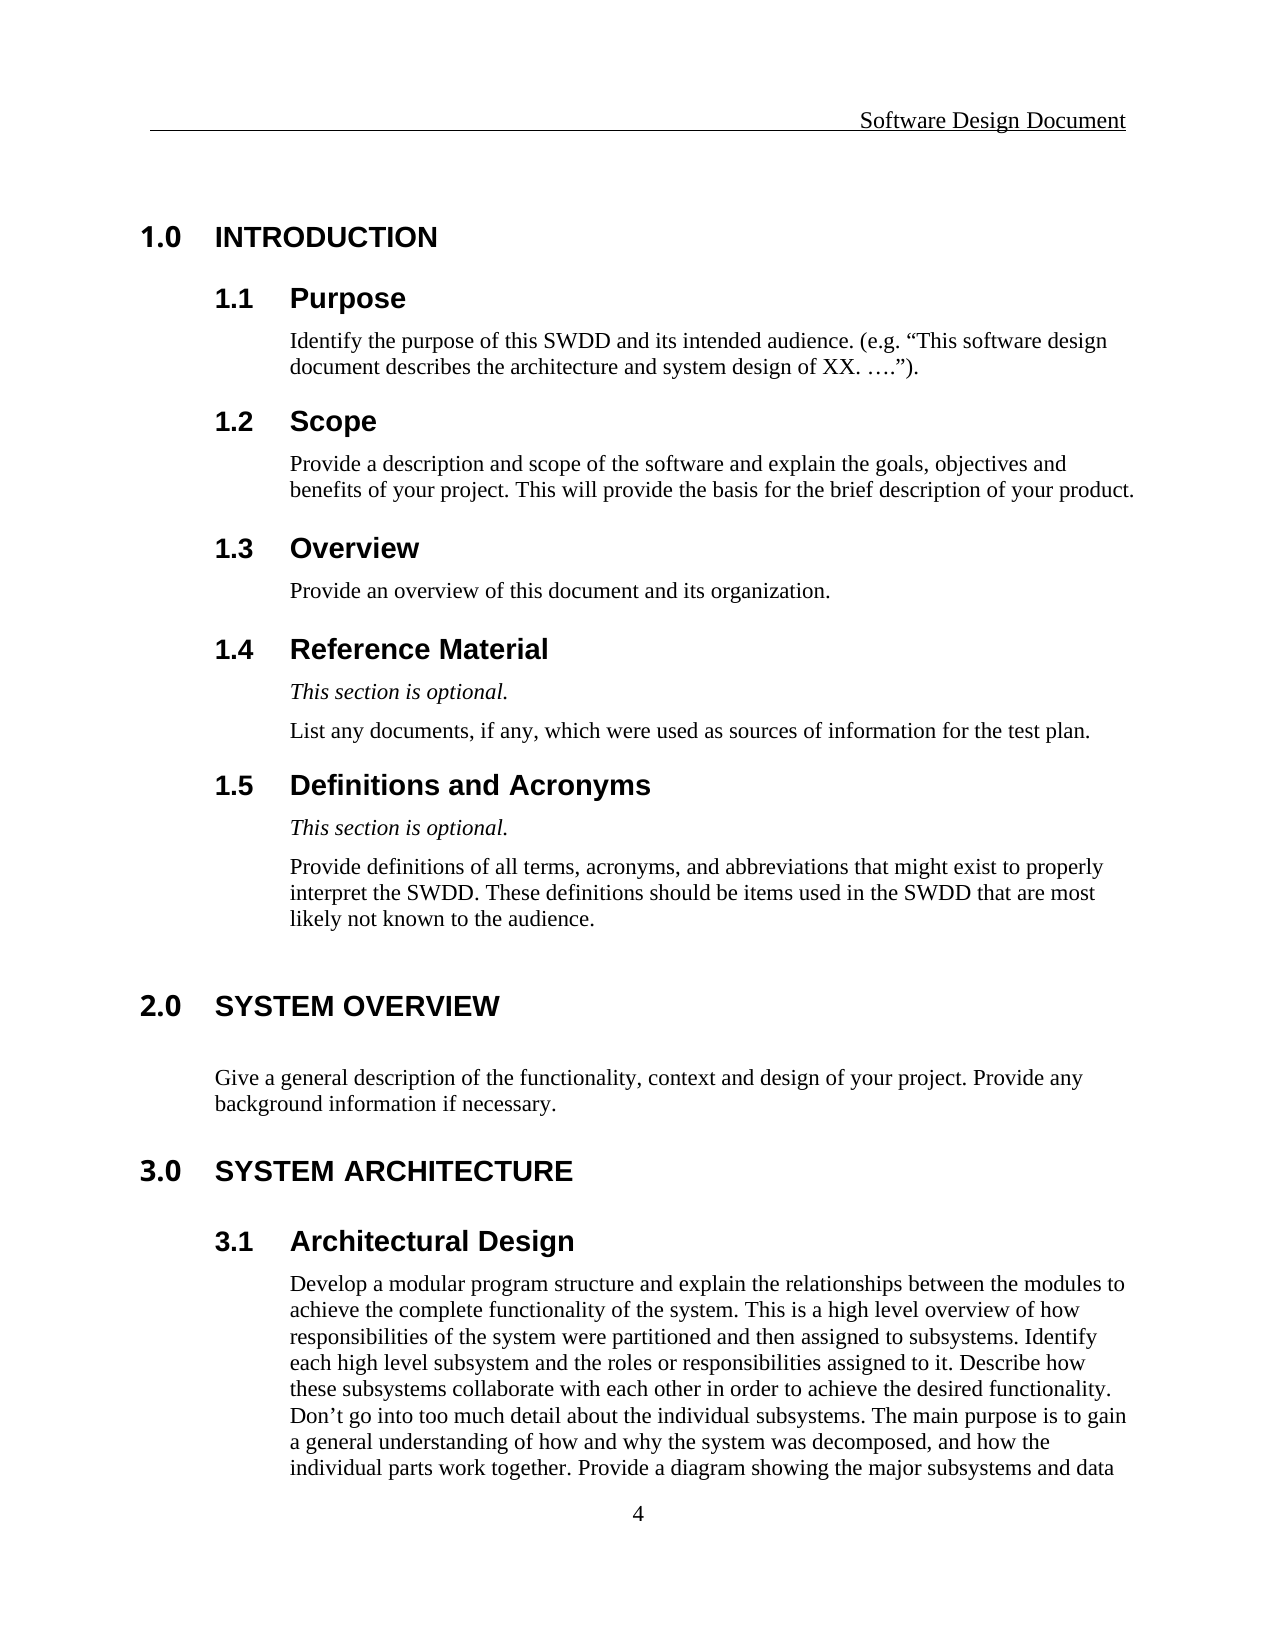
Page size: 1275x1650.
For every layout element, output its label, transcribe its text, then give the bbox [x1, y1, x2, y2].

text This section is optional. [214, 678, 1137, 704]
subtitle Overview [214, 531, 1137, 565]
subtitle SYSTEM OVERVIEW [139, 985, 1137, 1025]
subtitle Reference Material [214, 632, 1137, 666]
subtitle SYSTEM ARCHITECTURE [139, 1150, 1137, 1190]
text This section is optional. [289, 814, 1137, 841]
text Provide definitions of all terms, acronyms, and abbreviations that might exist to properly interpret the SWDD. These definitions should be items used in the SWDD that are most likely not known to the audience. [289, 853, 1126, 932]
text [214, 1270, 1137, 1481]
text Identify the purpose of this SWDD and its intended audience. (e.g. “This software design document describes the architecture and system design of XX. ….”). [214, 328, 1137, 379]
subtitle Architectural Design [214, 1224, 1137, 1258]
text Give a general description of the functionality, context and design of your project. Provide any background information if necessary. [214, 1063, 1137, 1116]
text Provide a description and scope of the software and explain the goals, objectives and benefits of your project. This will provide the basis for the brief description of your product. [214, 450, 1137, 502]
text Provide an overview of this document and its organization. [214, 577, 1137, 603]
subtitle Definitions and Acronyms [214, 768, 1137, 801]
subtitle Scope [214, 403, 1137, 437]
subtitle INTRODUCTION [139, 216, 1137, 256]
text List any documents, if any, which were used as sources of information for the test plan. [214, 717, 1137, 743]
subtitle Purpose [214, 281, 1137, 315]
